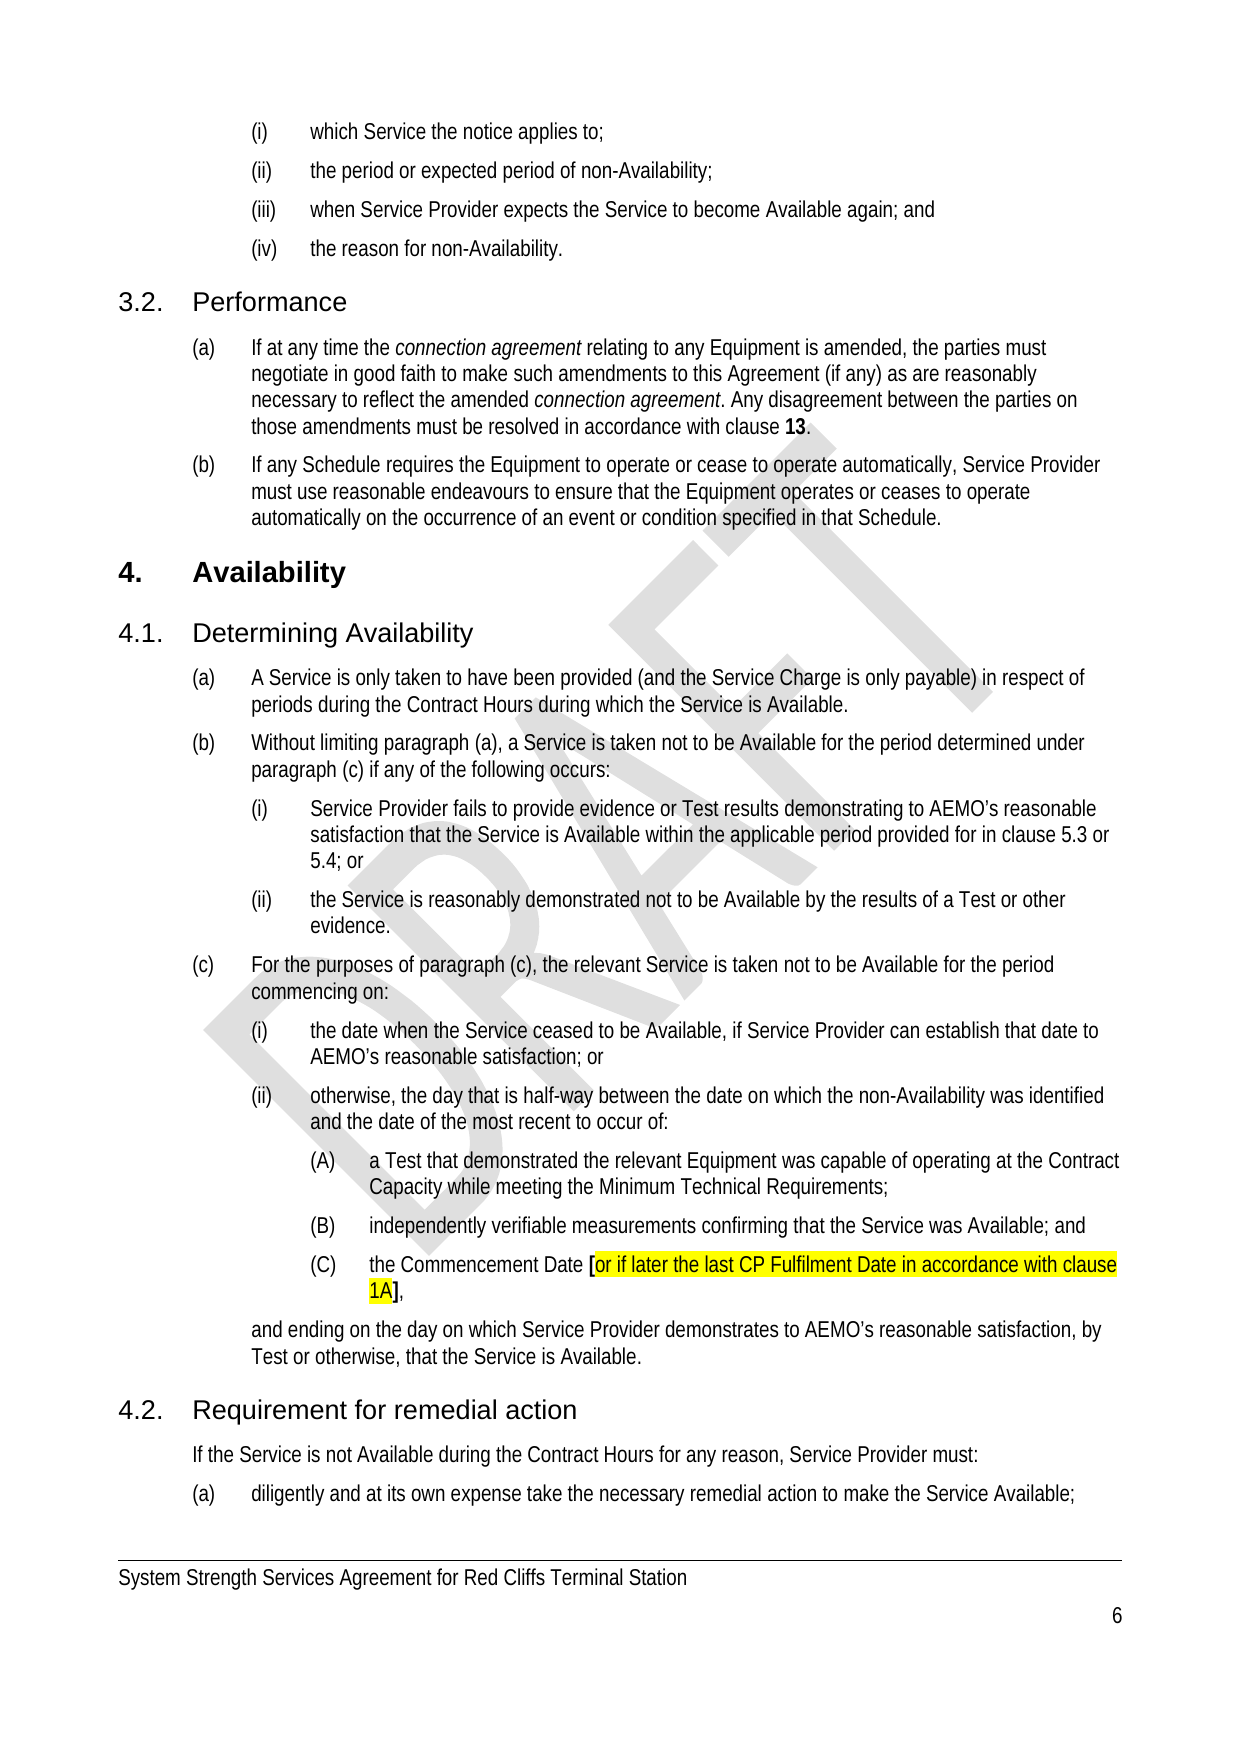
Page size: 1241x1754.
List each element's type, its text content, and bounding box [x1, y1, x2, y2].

subtitle Requirement for remedial action [118, 1394, 1122, 1425]
text the date when the Service ceased to be Available, if Service Provider can establish that date to AEMO’s reasonable satisfaction; or [251, 1017, 1122, 1069]
text a Test that demonstrated the relevant Equipment was capable of operating at the Contract Capacity while meeting the Minimum Technical Requirements; [310, 1147, 1122, 1200]
text diligently and at its own expense take the necessary remedial action to make the Service Available; [192, 1480, 1122, 1507]
text the period or expected period of non-Availability; [251, 157, 1122, 183]
text If any Schedule requires the Equipment to operate or cease to operate automatically, Service Provider must use reasonable endeavours to ensure that the Equipment operates or ceases to operate automatically on the occurrence of an event or condition specified in that Schedule. [192, 451, 1122, 531]
subtitle Performance [118, 286, 1122, 317]
text the Service is reasonably demonstrated not to be Available by the results of a Test or other evidence. [251, 886, 1122, 939]
text If at any time the connection agreement relating to any Equipment is amended, the parties must negotiate in good faith to make such amendments to this Agreement (if any) as are reasonably necessary to reflect the amended connection agreement. Any disagreement between the parties on those amendments must be resolved in accordance with clause 13. [192, 333, 1122, 439]
text the reason for non-Availability. [251, 235, 1122, 261]
text independently verifiable measurements confirming that the Service was Available; and [310, 1212, 1122, 1238]
text which Service the notice applies to; [251, 118, 1122, 144]
text Without limiting paragraph (a), a Service is taken not to be Available for the period determined under paragraph (c) if any of the following occurs: [192, 729, 1122, 782]
subtitle Determining Availability [118, 617, 1122, 648]
text For the purposes of paragraph (c), the relevant Service is taken not to be Available for the period commencing on: [192, 951, 1122, 1004]
text otherwise, the day that is half-way between the date on which the non-Availability was identified and the date of the most recent to occur of: [251, 1082, 1122, 1134]
text the Commencement Date [or if later the last CP Fulfilment Date in accordance with clause 1A], [310, 1251, 1122, 1304]
text If the Service is not Available during the Contract Hours for any reason, Service Provider must: [192, 1441, 1122, 1468]
subtitle Availability [118, 556, 1122, 589]
text and ending on the day on which Service Provider demonstrates to AEMO’s reasonable satisfaction, by Test or otherwise, that the Service is Available. [251, 1316, 1122, 1369]
text A Service is only taken to have been provided (and the Service Charge is only payable) in respect of periods during the Contract Hours during which the Service is Available. [192, 664, 1122, 717]
text Service Provider fails to provide evidence or Test results demonstrating to AEMO’s reasonable satisfaction that the Service is Available within the applicable period provided for in clause 5.3 or 5.4; or [251, 794, 1122, 874]
text when Service Provider expects the Service to become Available again; and [251, 196, 1122, 222]
